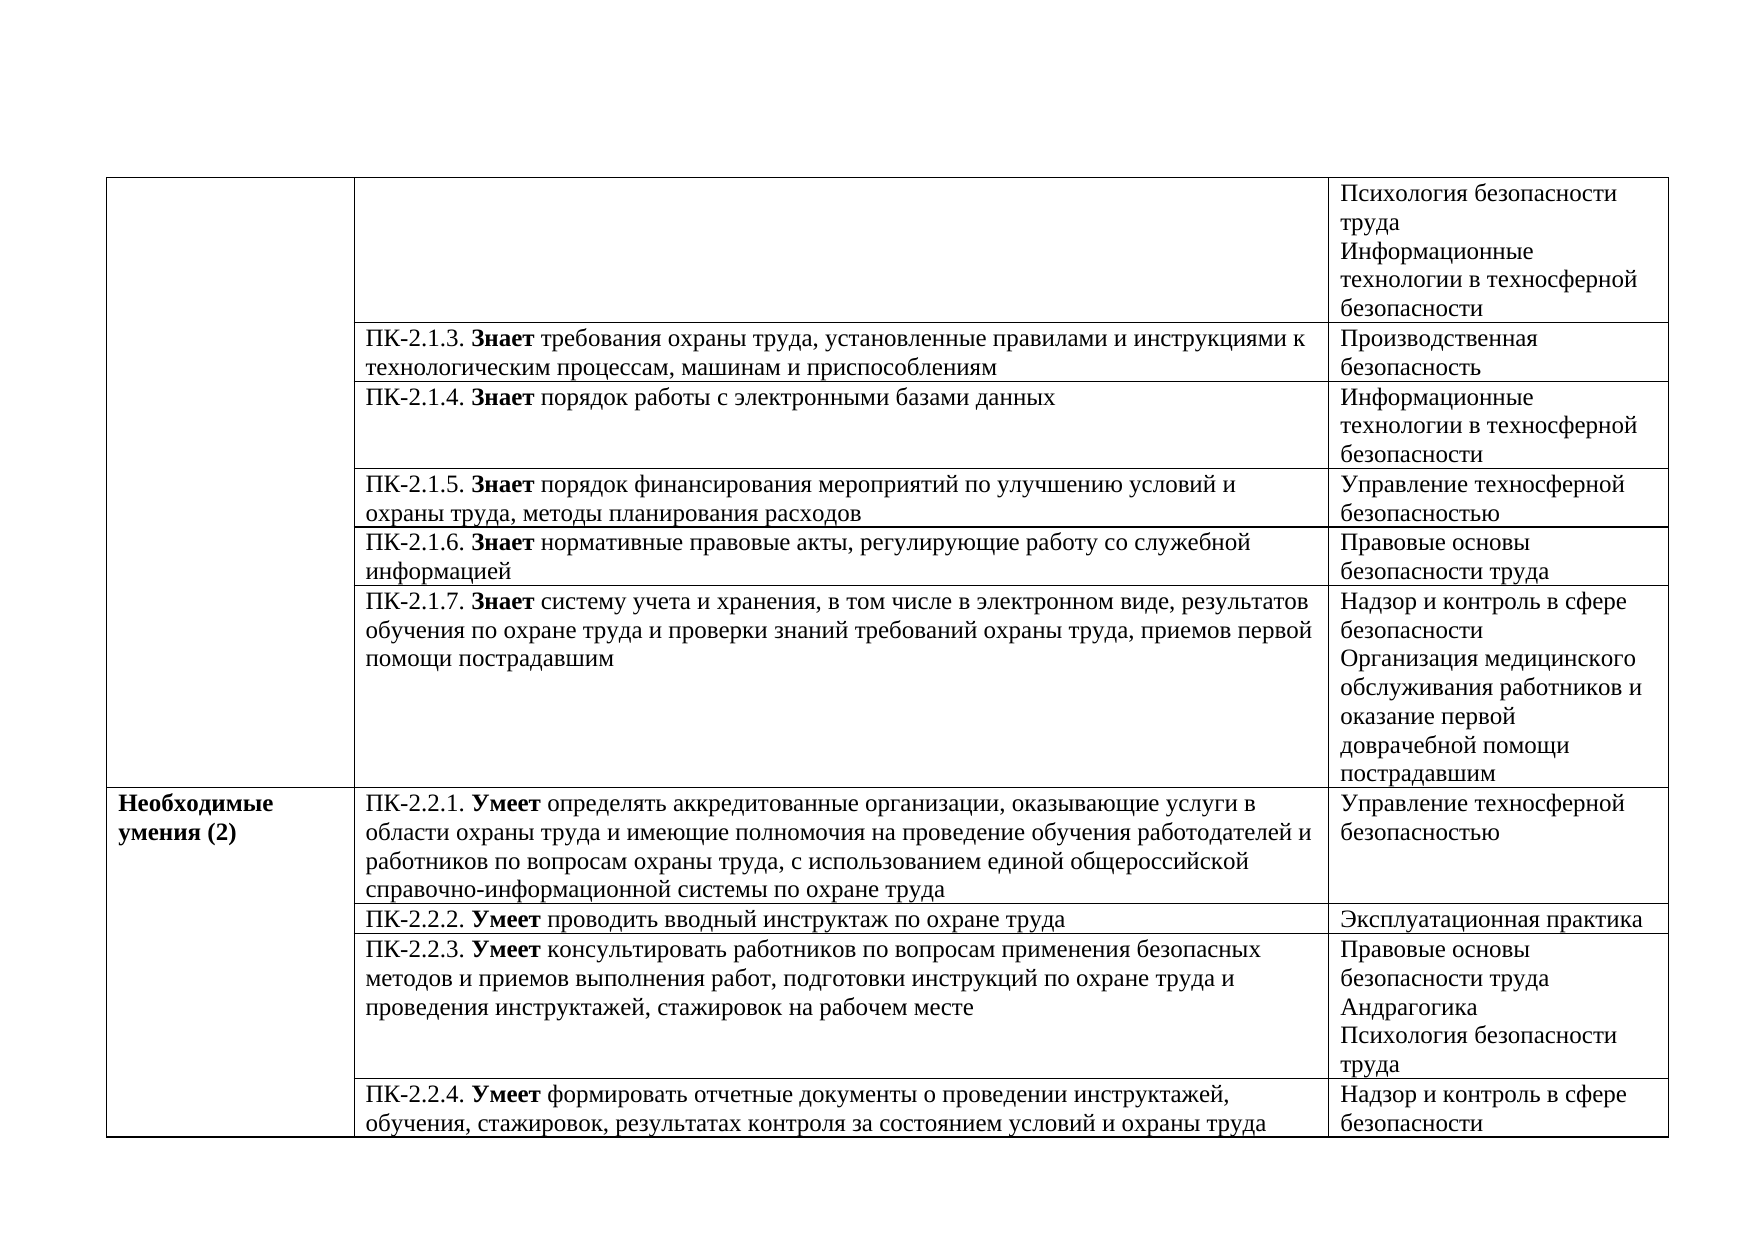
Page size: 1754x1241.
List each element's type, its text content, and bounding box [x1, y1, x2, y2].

table_cell ПК-2.2.1. Умеет определять аккредитованные организации, оказывающие услуги в области охраны труда и имеющие полномочия на проведение обучения работодателей и работников по вопросам охраны труда, с использованием единой общероссийской справочно-информационной системы по охране труда [355, 788, 1328, 903]
table_cell Управление техносферной безопасностью [1329, 788, 1668, 903]
table_cell Эксплуатационная практика [1329, 904, 1668, 933]
table_cell Необходимые умения (2) [107, 788, 354, 1136]
table_cell ПК-2.2.4. Умеет формировать отчетные документы о проведении инструктажей, обучения, стажировок, результатах контроля за состоянием условий и охраны труда [355, 1079, 1328, 1136]
table_cell Управление техносферной безопасностью [1329, 469, 1668, 526]
table_cell ПК-2.1.4. Знает порядок работы с электронными базами данных [355, 382, 1328, 468]
table_cell Надзор и контроль в сфере безопасности Организация медицинского обслуживания работников и оказание первой доврачебной помощи пострадавшим [1329, 586, 1668, 787]
table_cell Информационные технологии в техносферной безопасности [1329, 382, 1668, 468]
table_cell Надзор и контроль в сфере безопасности [1329, 1079, 1668, 1136]
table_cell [1329, 178, 1668, 322]
table_cell ПК-2.2.3. Умеет консультировать работников по вопросам применения безопасных методов и приемов выполнения работ, подготовки инструкций по охране труда и проведения инструктажей, стажировок на рабочем месте [355, 934, 1328, 1078]
table_cell ПК-2.1.5. Знает порядок финансирования мероприятий по улучшению условий и охраны труда, методы планирования расходов [355, 469, 1328, 526]
table_cell ПК-2.1.7. Знает систему учета и хранения, в том числе в электронном виде, результатов обучения по охране труда и проверки знаний требований охраны труда, приемов первой помощи пострадавшим [355, 586, 1328, 787]
table_cell Правовые основы безопасности труда Андрагогика Психология безопасности труда [1329, 934, 1668, 1078]
table_cell ПК-2.1.6. Знает нормативные правовые акты, регулирующие работу со служебной информацией [355, 528, 1328, 585]
table_cell Правовые основы безопасности труда [1329, 528, 1668, 585]
table_cell ПК-2.1.3. Знает требования охраны труда, установленные правилами и инструкциями к технологическим процессам, машинам и приспособлениям [355, 323, 1328, 381]
table_cell Производственная безопасность [1329, 323, 1668, 381]
table_cell ПК-2.2.2. Умеет проводить вводный инструктаж по охране труда [355, 904, 1328, 933]
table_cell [355, 178, 1328, 322]
